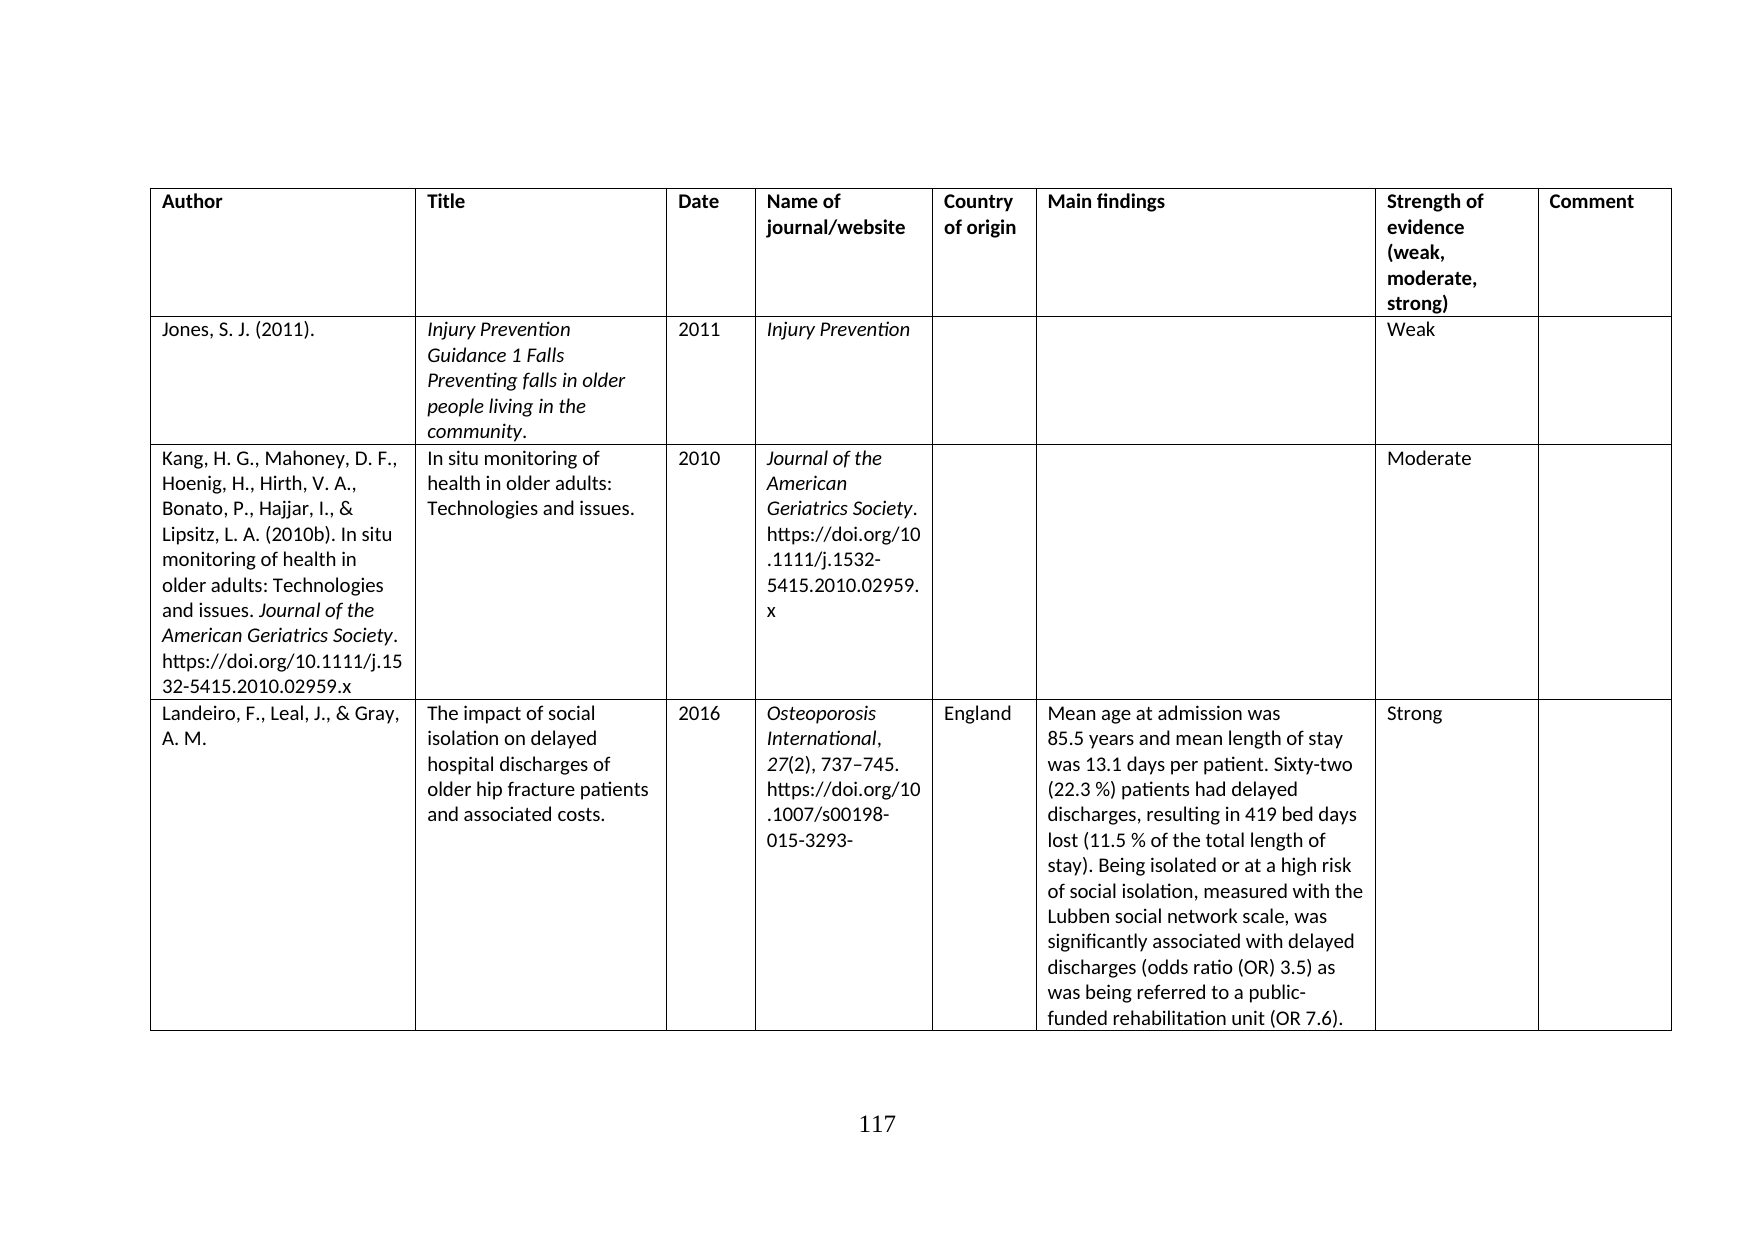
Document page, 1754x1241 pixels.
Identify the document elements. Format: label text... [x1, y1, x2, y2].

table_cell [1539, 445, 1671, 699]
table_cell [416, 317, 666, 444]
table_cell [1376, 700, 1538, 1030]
table_header Title [416, 189, 666, 316]
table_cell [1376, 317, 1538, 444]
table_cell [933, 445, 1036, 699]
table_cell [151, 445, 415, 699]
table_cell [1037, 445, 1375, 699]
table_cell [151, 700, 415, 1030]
table_header Main findings [1037, 189, 1375, 316]
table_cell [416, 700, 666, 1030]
table_header Country of origin [933, 189, 1036, 316]
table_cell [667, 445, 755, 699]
table_header Date [667, 189, 755, 316]
table_header Name of journal/website [756, 189, 932, 316]
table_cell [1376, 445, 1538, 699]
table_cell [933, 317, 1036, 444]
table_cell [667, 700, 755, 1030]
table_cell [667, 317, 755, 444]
table_header Comment [1539, 189, 1671, 316]
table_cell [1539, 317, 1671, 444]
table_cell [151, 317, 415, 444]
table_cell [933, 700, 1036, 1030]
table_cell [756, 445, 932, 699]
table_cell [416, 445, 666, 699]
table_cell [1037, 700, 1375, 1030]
table_header Author [151, 189, 415, 316]
table_header Strength of evidence (weak, moderate, strong) [1376, 189, 1538, 316]
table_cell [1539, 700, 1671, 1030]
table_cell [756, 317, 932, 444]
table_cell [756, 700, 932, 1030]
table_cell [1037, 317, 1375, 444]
